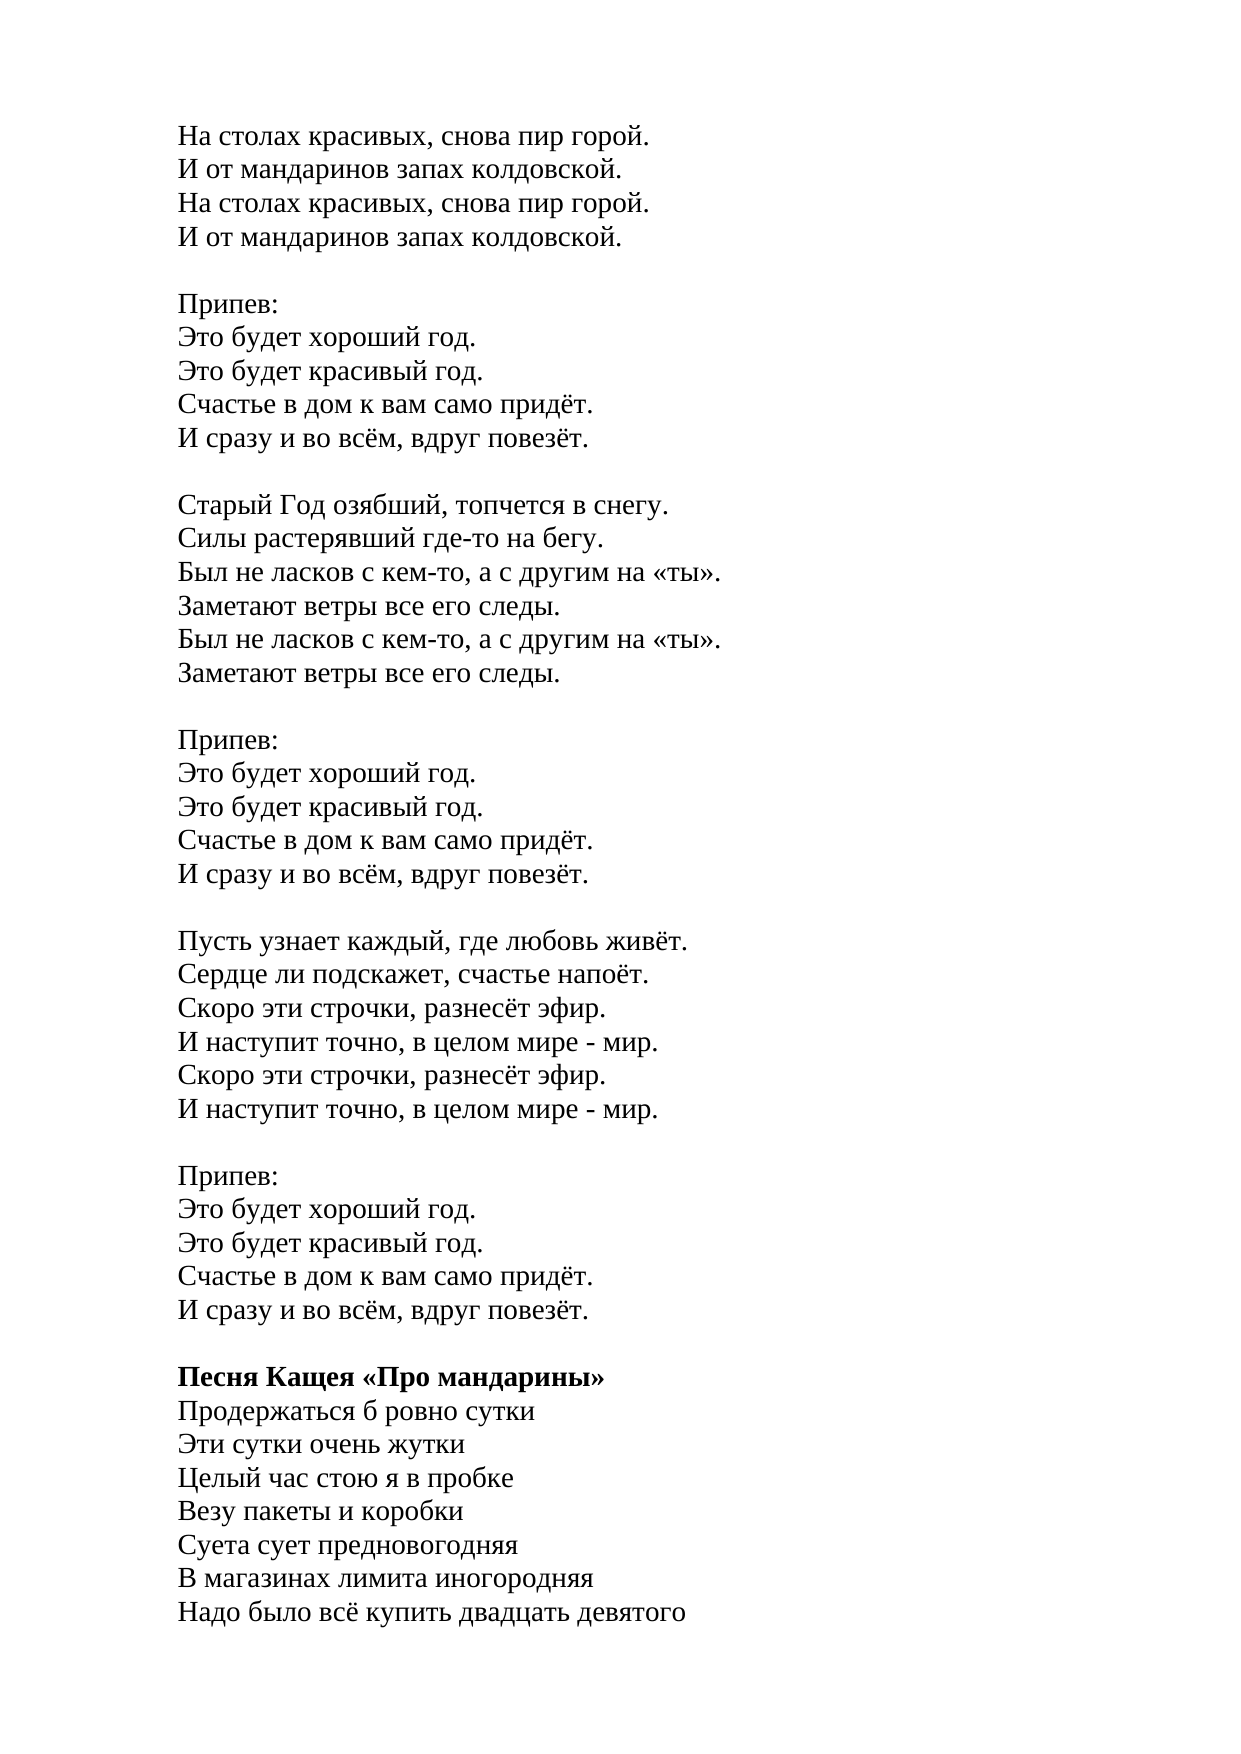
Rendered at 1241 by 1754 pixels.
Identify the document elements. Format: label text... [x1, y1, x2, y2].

text Продержаться б ровно сутки [177, 1393, 1152, 1426]
text Эти сутки очень жутки [177, 1426, 1152, 1460]
text В магазинах лимита иногородняя [177, 1560, 1152, 1594]
text Целый час стою я в пробке [177, 1460, 1152, 1493]
text Надо было всё купить двадцать девятого [177, 1594, 1152, 1627]
text Суета сует предновогодняя [177, 1527, 1152, 1560]
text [177, 118, 1152, 1326]
text Песня Кащея «Про мандарины» [177, 1359, 1152, 1393]
text Везу пакеты и коробки [177, 1493, 1152, 1527]
